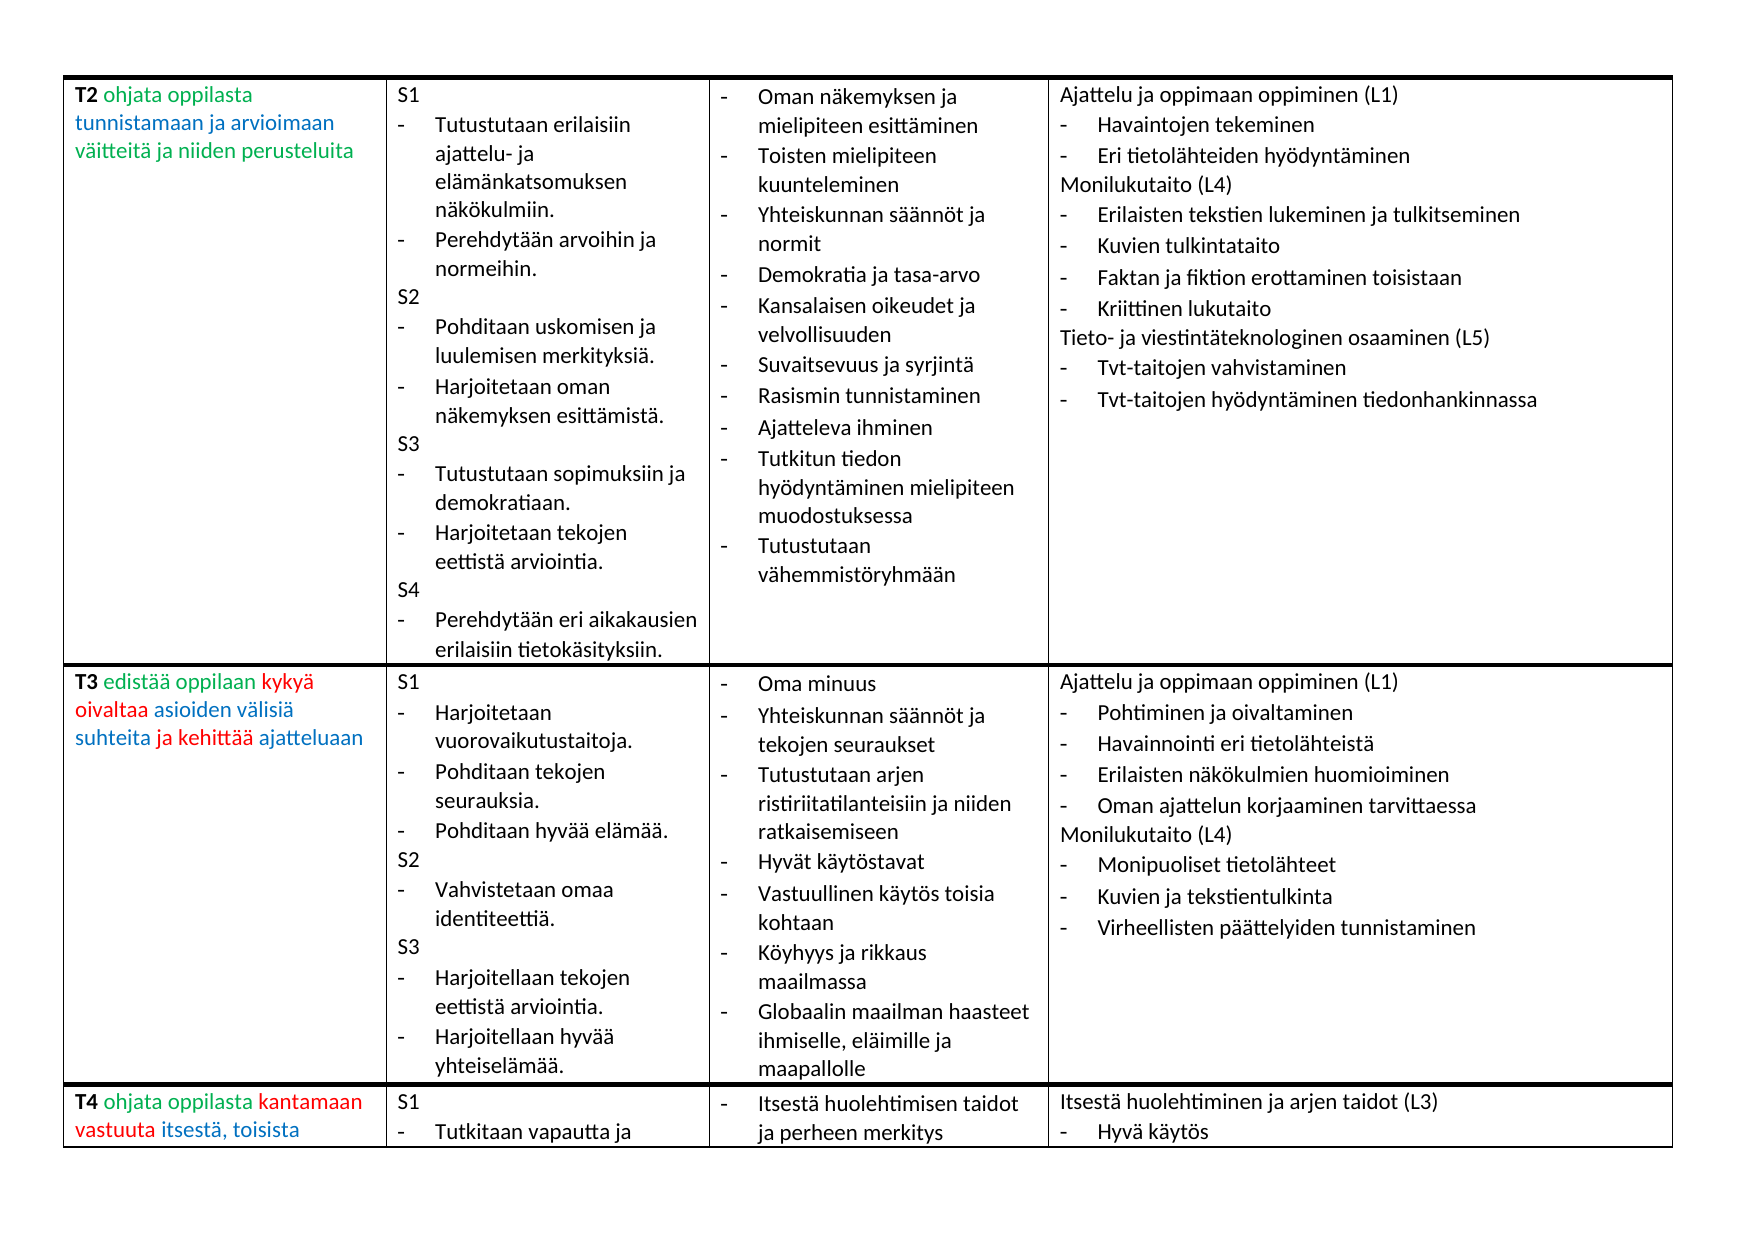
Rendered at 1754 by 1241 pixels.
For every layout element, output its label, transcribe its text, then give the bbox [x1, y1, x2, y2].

table_cell T3 edistää oppilaan kykyä oivaltaa asioiden välisiä suhteita ja kehittää ajatteluaan [64, 667, 386, 1082]
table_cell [64, 1087, 386, 1146]
table_cell S1 Tutustutaan erilaisiin ajattelu- ja elämänkatsomuksen näkökulmiin. Perehdytään arvoihin ja normeihin. S2 Pohditaan uskomisen ja luulemisen merkityksiä. Harjoitetaan oman näkemyksen esittämistä. S3 Tutustutaan sopimuksiin ja demokratiaan. Harjoitetaan tekojen eettistä arviointia. S4 Perehdytään eri aikakausien erilaisiin tietokäsityksiin. [387, 80, 709, 663]
table_cell Oman näkemyksen ja mielipiteen esittäminen Toisten mielipiteen kuunteleminen Yhteiskunnan säännöt ja normit Demokratia ja tasa-arvo Kansalaisen oikeudet ja velvollisuuden Suvaitsevuus ja syrjintä Rasismin tunnistaminen Ajatteleva ihminen Tutkitun tiedon hyödyntäminen mielipiteen muodostuksessa Tutustutaan vähemmistöryhmään [710, 80, 1048, 663]
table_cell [387, 1087, 709, 1146]
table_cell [1049, 1087, 1672, 1146]
table_cell S1 Harjoitetaan vuorovaikutustaitoja. Pohditaan tekojen seurauksia. Pohditaan hyvää elämää. S2 Vahvistetaan omaa identiteettiä. S3 Harjoitellaan tekojen eettistä arviointia. Harjoitellaan hyvää yhteiselämää. [387, 667, 709, 1082]
table_cell T2 ohjata oppilasta tunnistamaan ja arvioimaan väitteitä ja niiden perusteluita [64, 80, 386, 663]
table_cell Ajattelu ja oppimaan oppiminen (L1) Pohtiminen ja oivaltaminen Havainnointi eri tietolähteistä Erilaisten näkökulmien huomioiminen Oman ajattelun korjaaminen tarvittaessa Monilukutaito (L4) Monipuoliset tietolähteet Kuvien ja tekstientulkinta Virheellisten päättelyiden tunnistaminen [1049, 667, 1672, 1082]
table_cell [710, 1087, 1048, 1146]
table_cell Oma minuus Yhteiskunnan säännöt ja tekojen seuraukset Tutustutaan arjen ristiriitatilanteisiin ja niiden ratkaisemiseen Hyvät käytöstavat Vastuullinen käytös toisia kohtaan Köyhyys ja rikkaus maailmassa Globaalin maailman haasteet ihmiselle, eläimille ja maapallolle [710, 667, 1048, 1082]
table_cell Ajattelu ja oppimaan oppiminen (L1) Havaintojen tekeminen Eri tietolähteiden hyödyntäminen Monilukutaito (L4) Erilaisten tekstien lukeminen ja tulkitseminen Kuvien tulkintataito Faktan ja fiktion erottaminen toisistaan Kriittinen lukutaito Tieto- ja viestintäteknologinen osaaminen (L5) Tvt-taitojen vahvistaminen Tvt-taitojen hyödyntäminen tiedonhankinnassa [1049, 80, 1672, 663]
